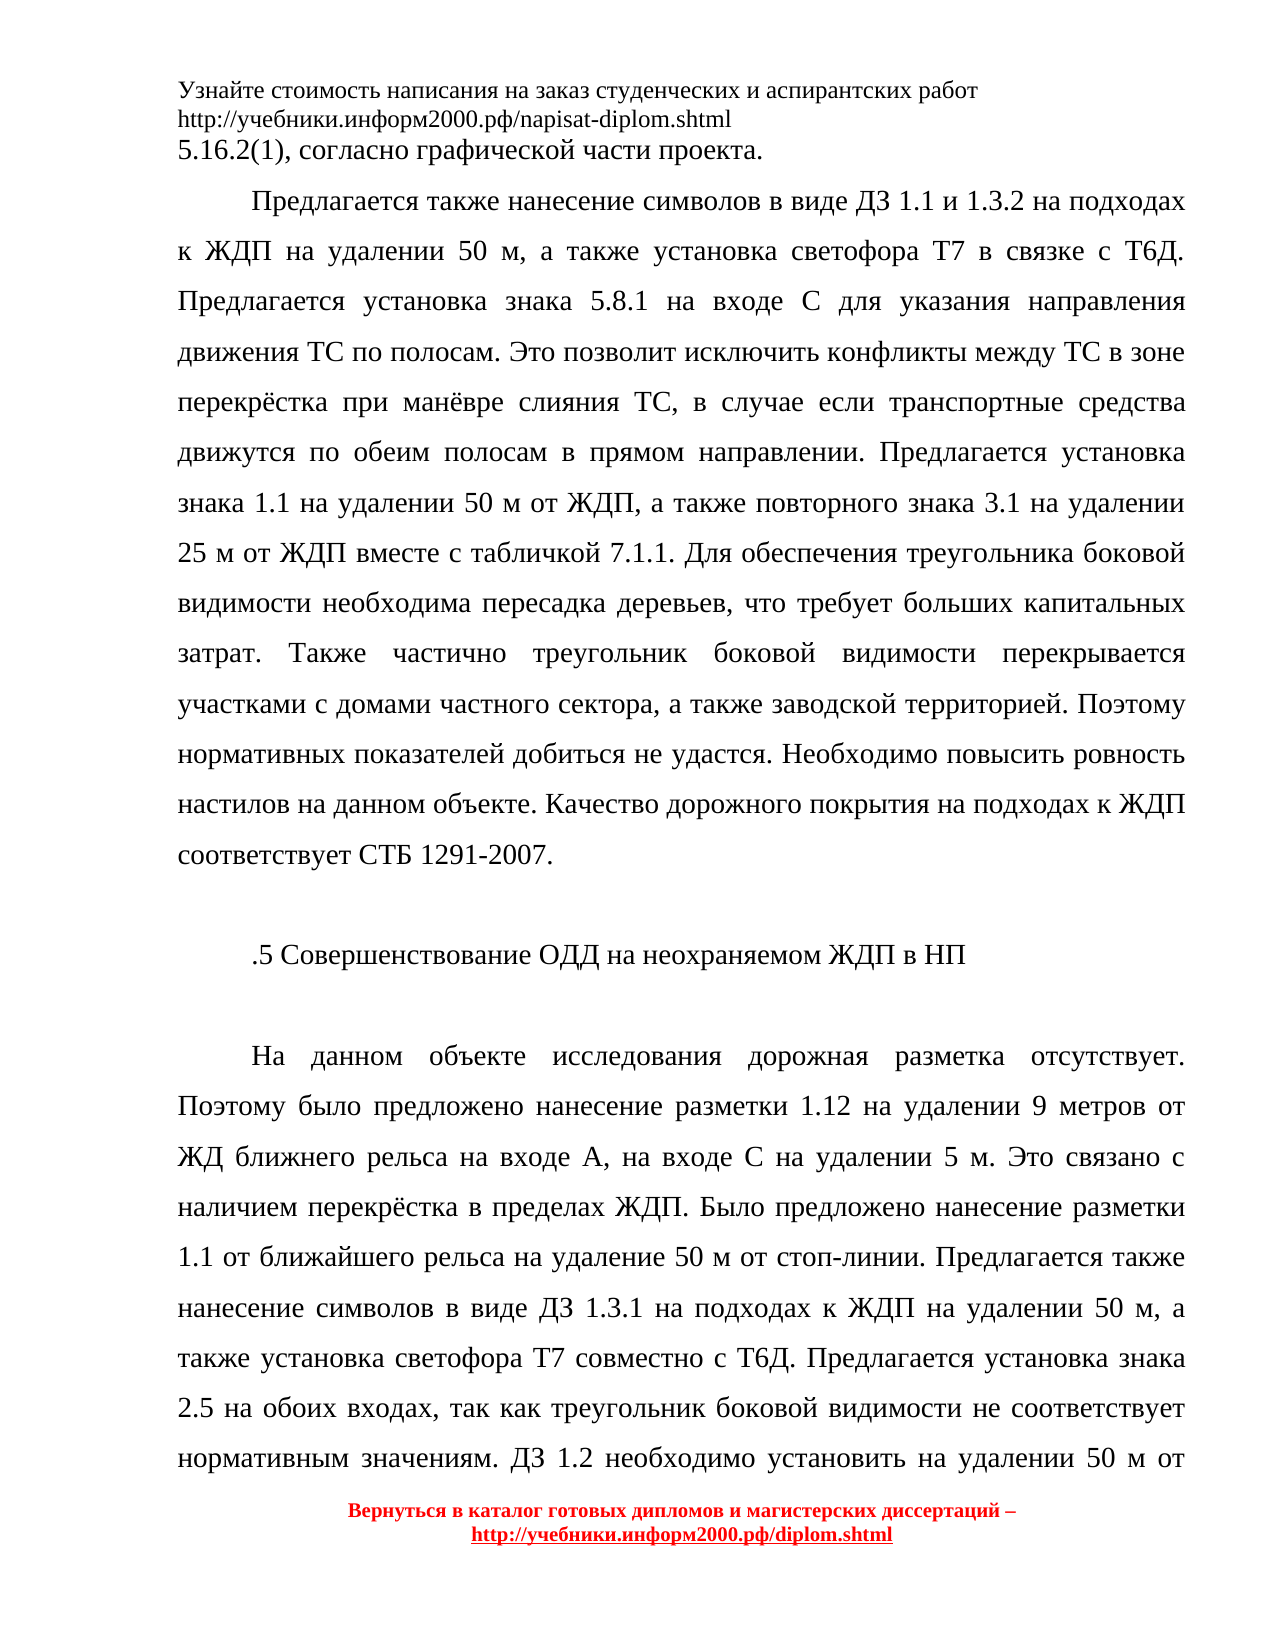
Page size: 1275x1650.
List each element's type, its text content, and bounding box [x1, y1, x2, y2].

text Предлагается также нанесение символов в виде ДЗ 1.1 и 1.3.2 на подходах к ЖДП на удалении 50 м, а также установка светофора Т7 в связке с Т6Д. Предлагается установка знака 5.8.1 на входе С для указания направления движения ТС по полосам. Это позволит исключить конфликты между ТС в зоне перекрёстка при манёвре слияния ТС, в случае если транспортные средства движутся по обеим полосам в прямом направлении. Предлагается установка знака 1.1 на удалении 50 м от ЖДП, а также повторного знака 3.1 на удалении 25 м от ЖДП вместе с табличкой 7.1.1. Для обеспечения треугольника боковой видимости необходима пересадка деревьев, что требует больших капитальных затрат. Также частично треугольник боковой видимости перекрывается участками с домами частного сектора, а также заводской территорией. Поэтому нормативных показателей добиться не удастся. Необходимо повысить ровность настилов на данном объекте. Качество дорожного покрытия на подходах к ЖДП соответствует СТБ 1291-2007. [177, 183, 1186, 870]
text .5 Совершенствование ОДД на неохраняемом ЖДП в НП [177, 937, 1186, 971]
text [177, 132, 1186, 166]
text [177, 1038, 1186, 1474]
